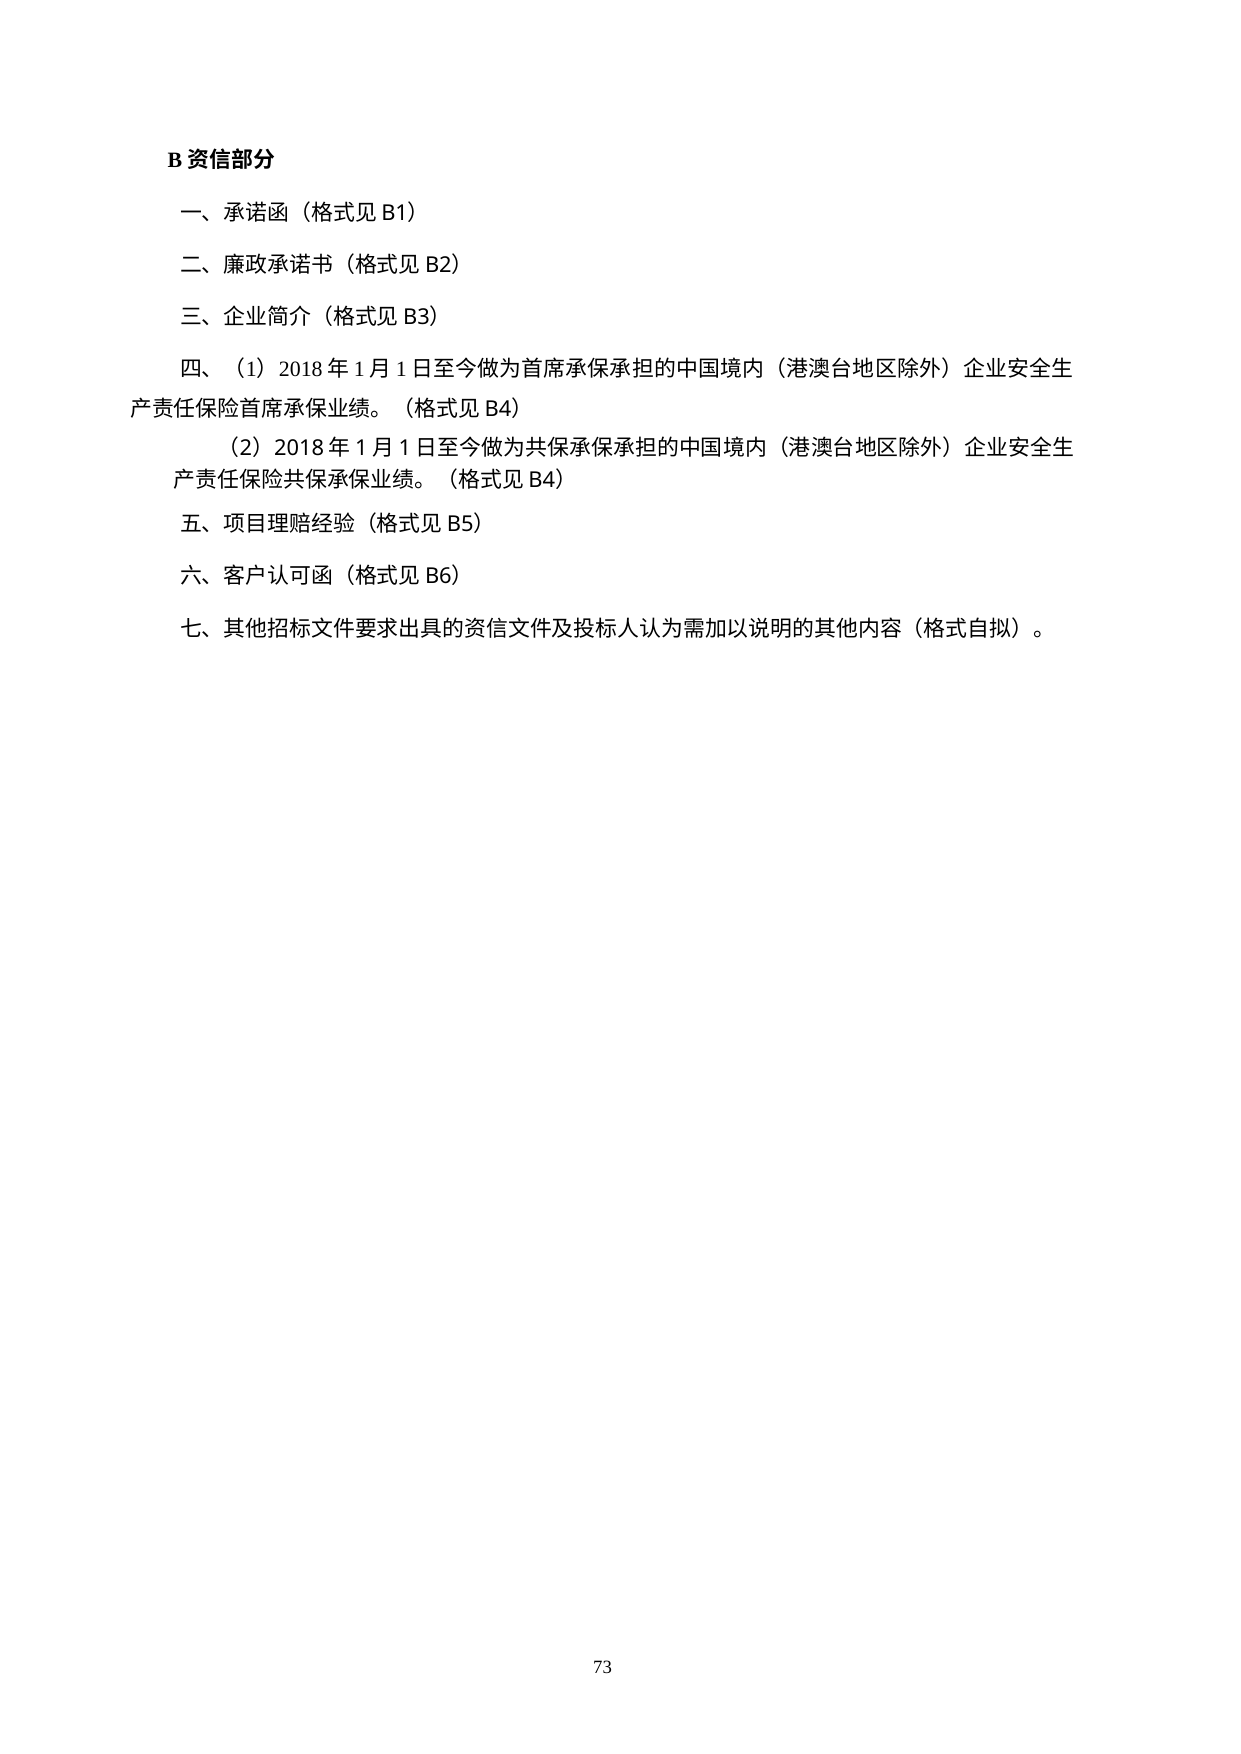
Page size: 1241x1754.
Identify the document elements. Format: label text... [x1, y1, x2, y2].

list 客户认可函（格式见B6） [130, 558, 1075, 590]
list 企业简介（格式见B3） [130, 299, 1075, 331]
list （1）2018年1月1日至今做为首席承保承担的中国境内（港澳台地区除外）企业安全生产责任保险首席承保业绩。（格式见B4） [130, 351, 1075, 422]
list 其他招标文件要求出具的资信文件及投标人认为需加以说明的其他内容（格式自拟）。 [130, 611, 1075, 642]
list 廉政承诺书（格式见B2） [130, 247, 1075, 278]
text B 资信部分 [130, 142, 1075, 174]
list 项目理赔经验（格式见B5） [130, 506, 1075, 538]
list 承诺函（格式见B1） [130, 194, 1075, 226]
text （2）2018年1月1日至今做为共保承保承担的中国境内（港澳台地区除外）企业安全生产责任保险共保承保业绩。（格式见B4） [174, 430, 1075, 494]
